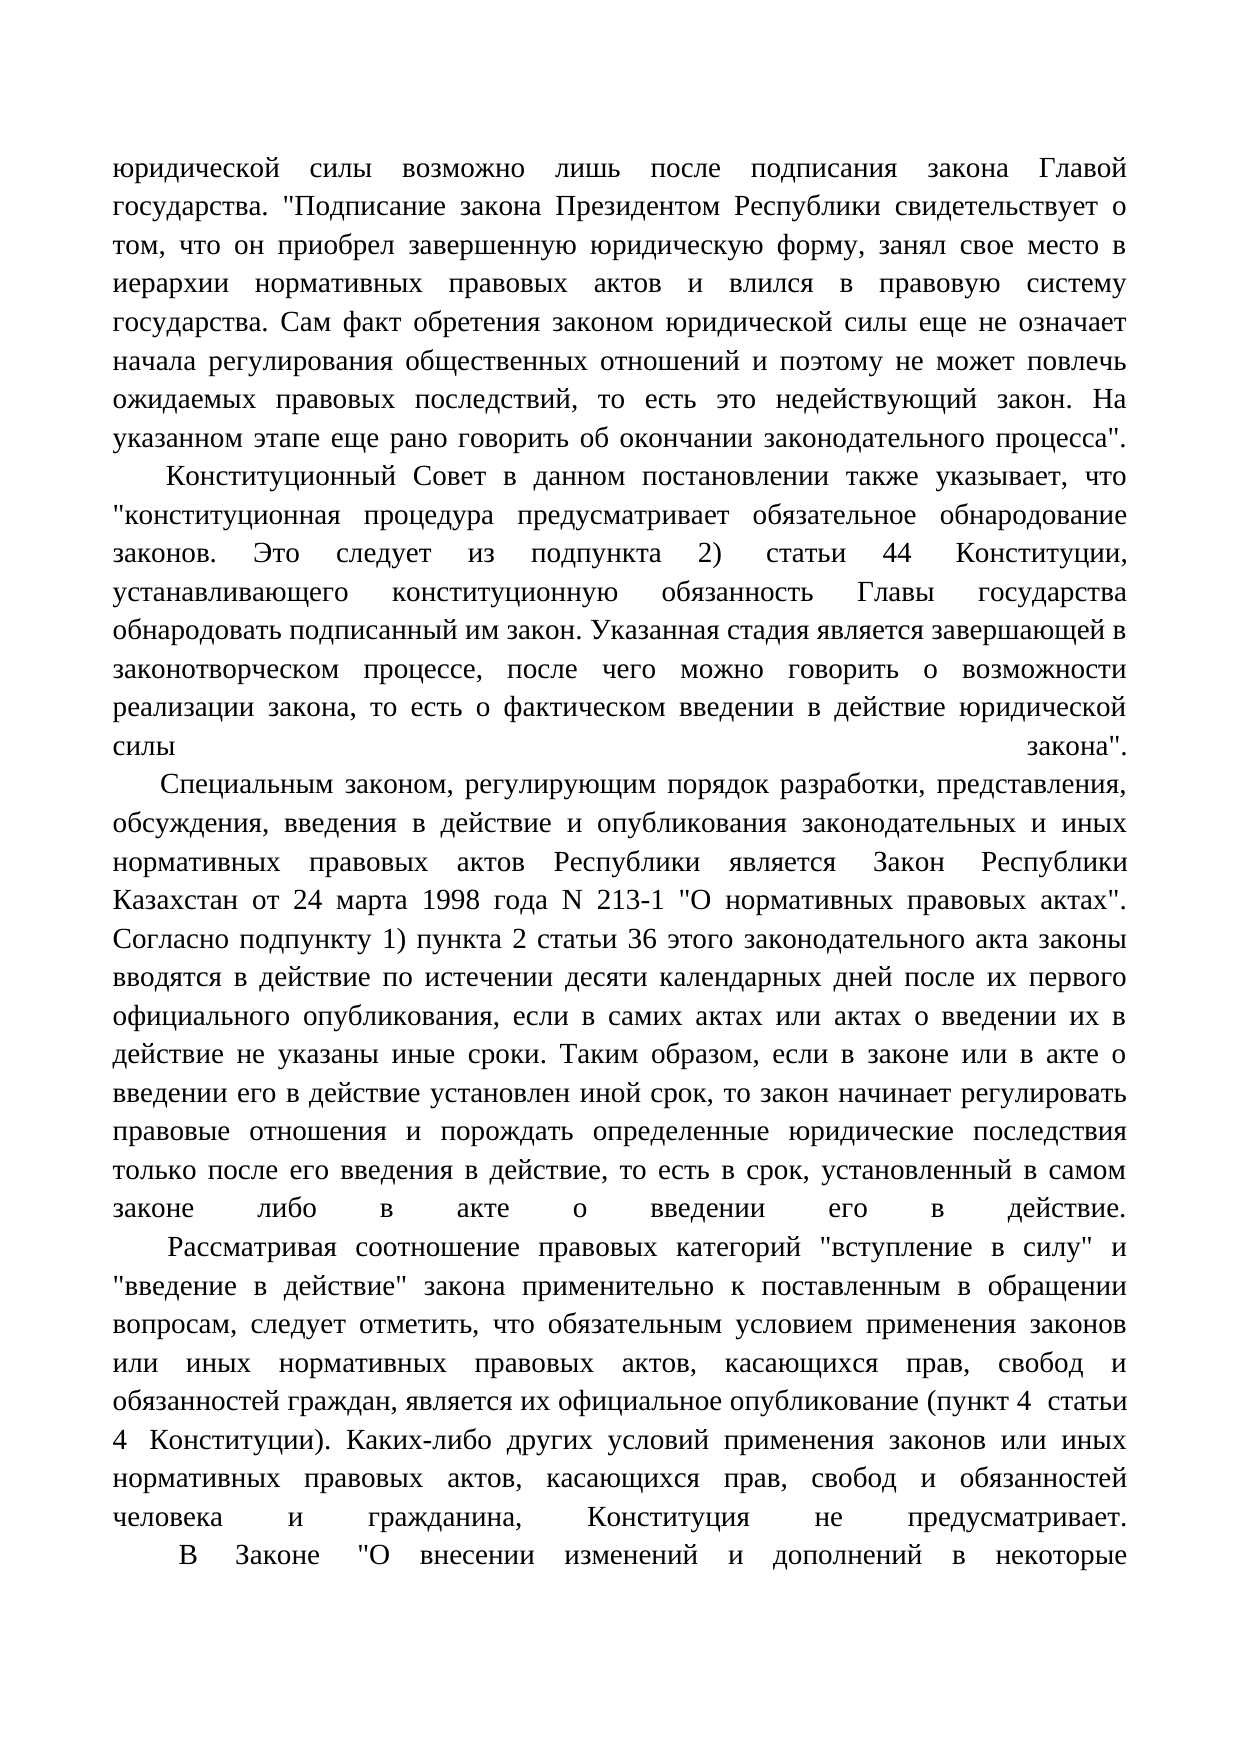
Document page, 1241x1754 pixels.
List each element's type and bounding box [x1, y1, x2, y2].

text [112, 150, 1128, 1571]
